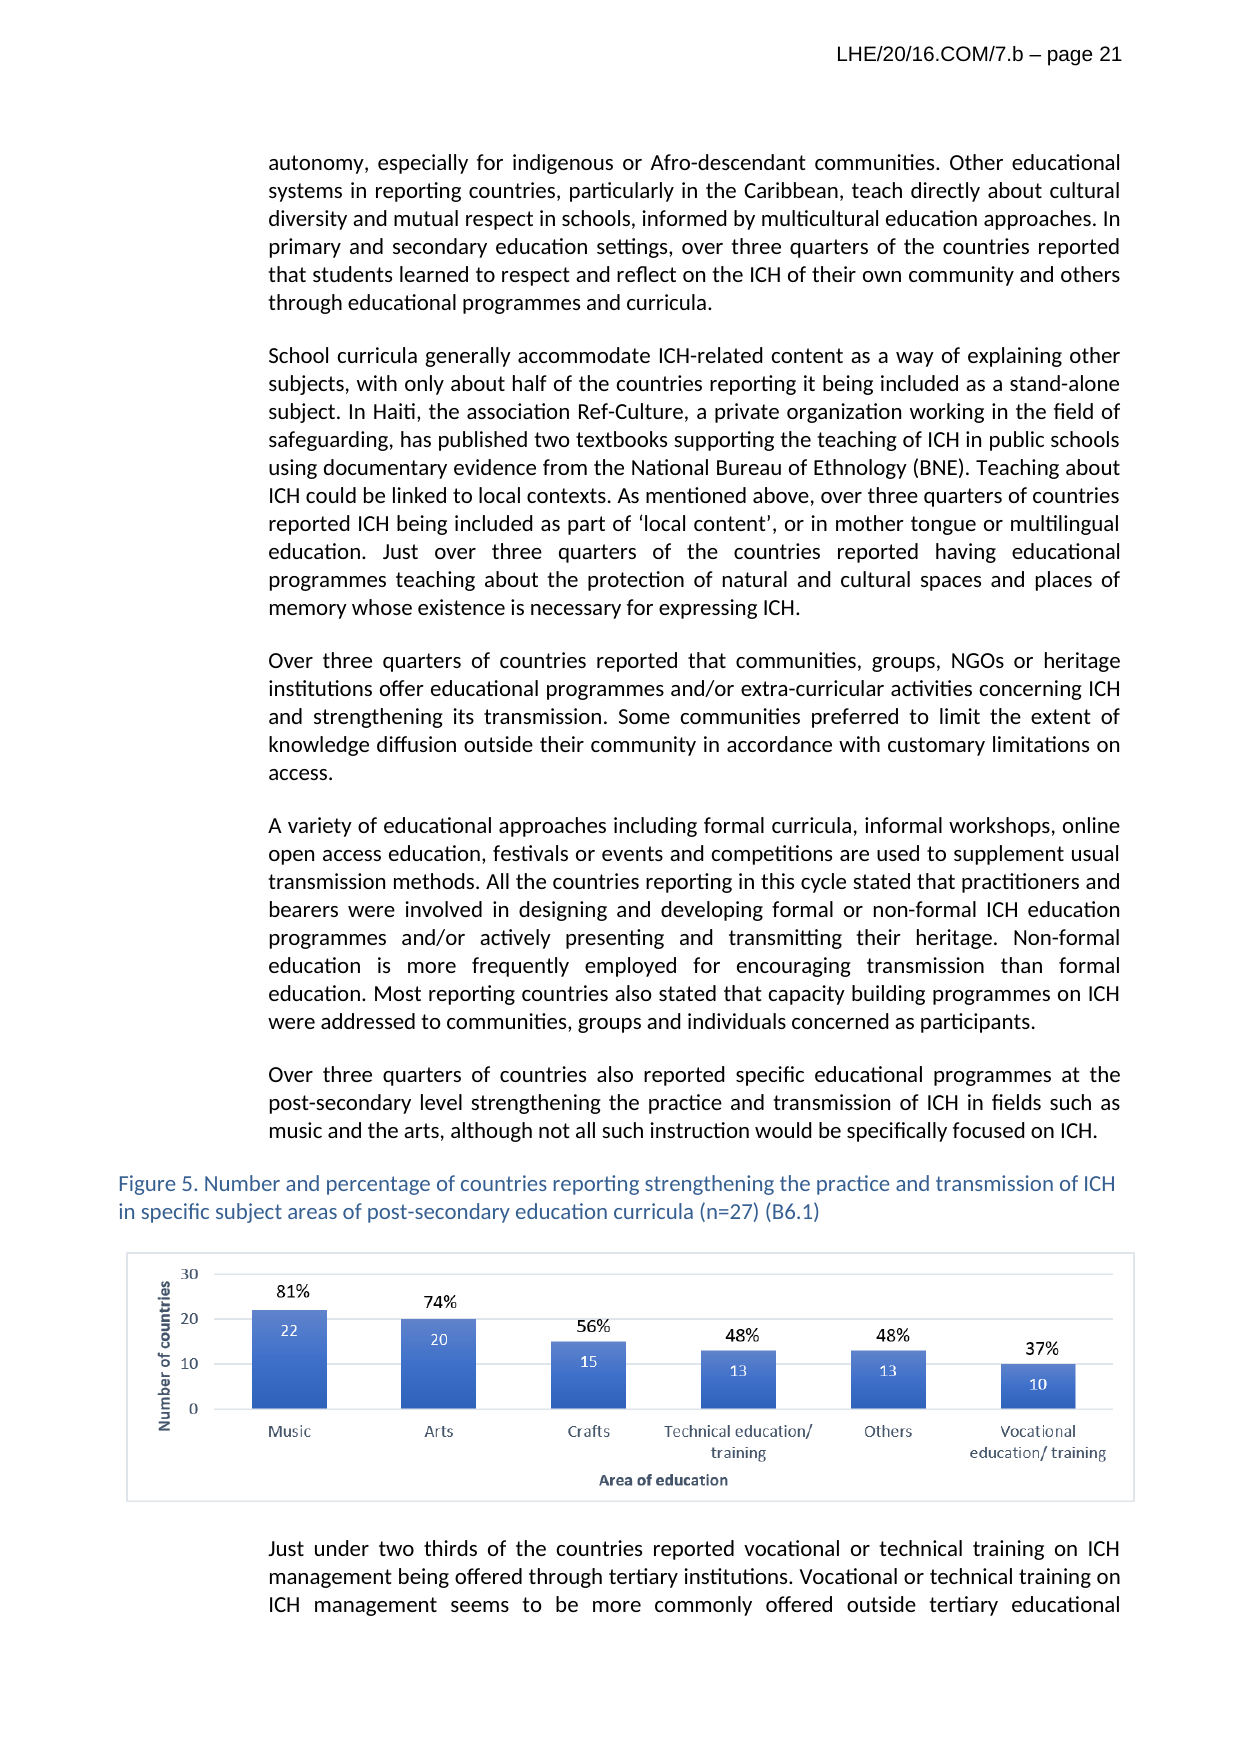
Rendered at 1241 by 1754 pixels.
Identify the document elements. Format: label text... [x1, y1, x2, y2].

subtitle Figure 5. Number and percentage of countries reporting strengthening the practice and transmission of ICH in specific subject areas of post-secondary education curricula (n=27) (B6.1) [118, 1169, 1122, 1225]
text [268, 148, 1122, 316]
text School curricula generally accommodate ICH-related content as a way of explaining other subjects, with only about half of the countries reporting it being included as a stand-alone subject. In Haiti, the association Ref-Culture, a private organization working in the field of safeguarding, has published two textbooks supporting the teaching of ICH in public schools using documentary evidence from the National Bureau of Ethnology (BNE). Teaching about ICH could be linked to local contexts. As mentioned above, over three quarters of countries reported ICH being included as part of ‘local content’, or in mother tongue or multilingual education. Just over three quarters of the countries reported having educational programmes teaching about the protection of natural and cultural spaces and places of memory whose existence is necessary for expressing ICH. [268, 341, 1122, 621]
text A variety of educational approaches including formal curricula, informal workshops, online open access education, festivals or events and competitions are used to supplement usual transmission methods. All the countries reporting in this cycle stated that practitioners and bearers were involved in designing and developing formal or non-formal ICH education programmes and/or actively presenting and transmitting their heritage. Non-formal education is more frequently employed for encouraging transmission than formal education. Most reporting countries also stated that capacity building programmes on ICH were addressed to communities, groups and individuals concerned as participants. [268, 811, 1122, 1035]
picture [115, 1246, 1141, 1510]
text Over three quarters of countries also reported specific educational programmes at the post-secondary level strengthening the practice and transmission of ICH in fields such as music and the arts, although not all such instruction would be specifically focused on ICH. [268, 1060, 1122, 1144]
text Over three quarters of countries reported that communities, groups, NGOs or heritage institutions offer educational programmes and/or extra-curricular activities concerning ICH and strengthening its transmission. Some communities preferred to limit the extent of knowledge diffusion outside their community in accordance with customary limitations on access. [268, 646, 1122, 786]
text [268, 1510, 1122, 1618]
